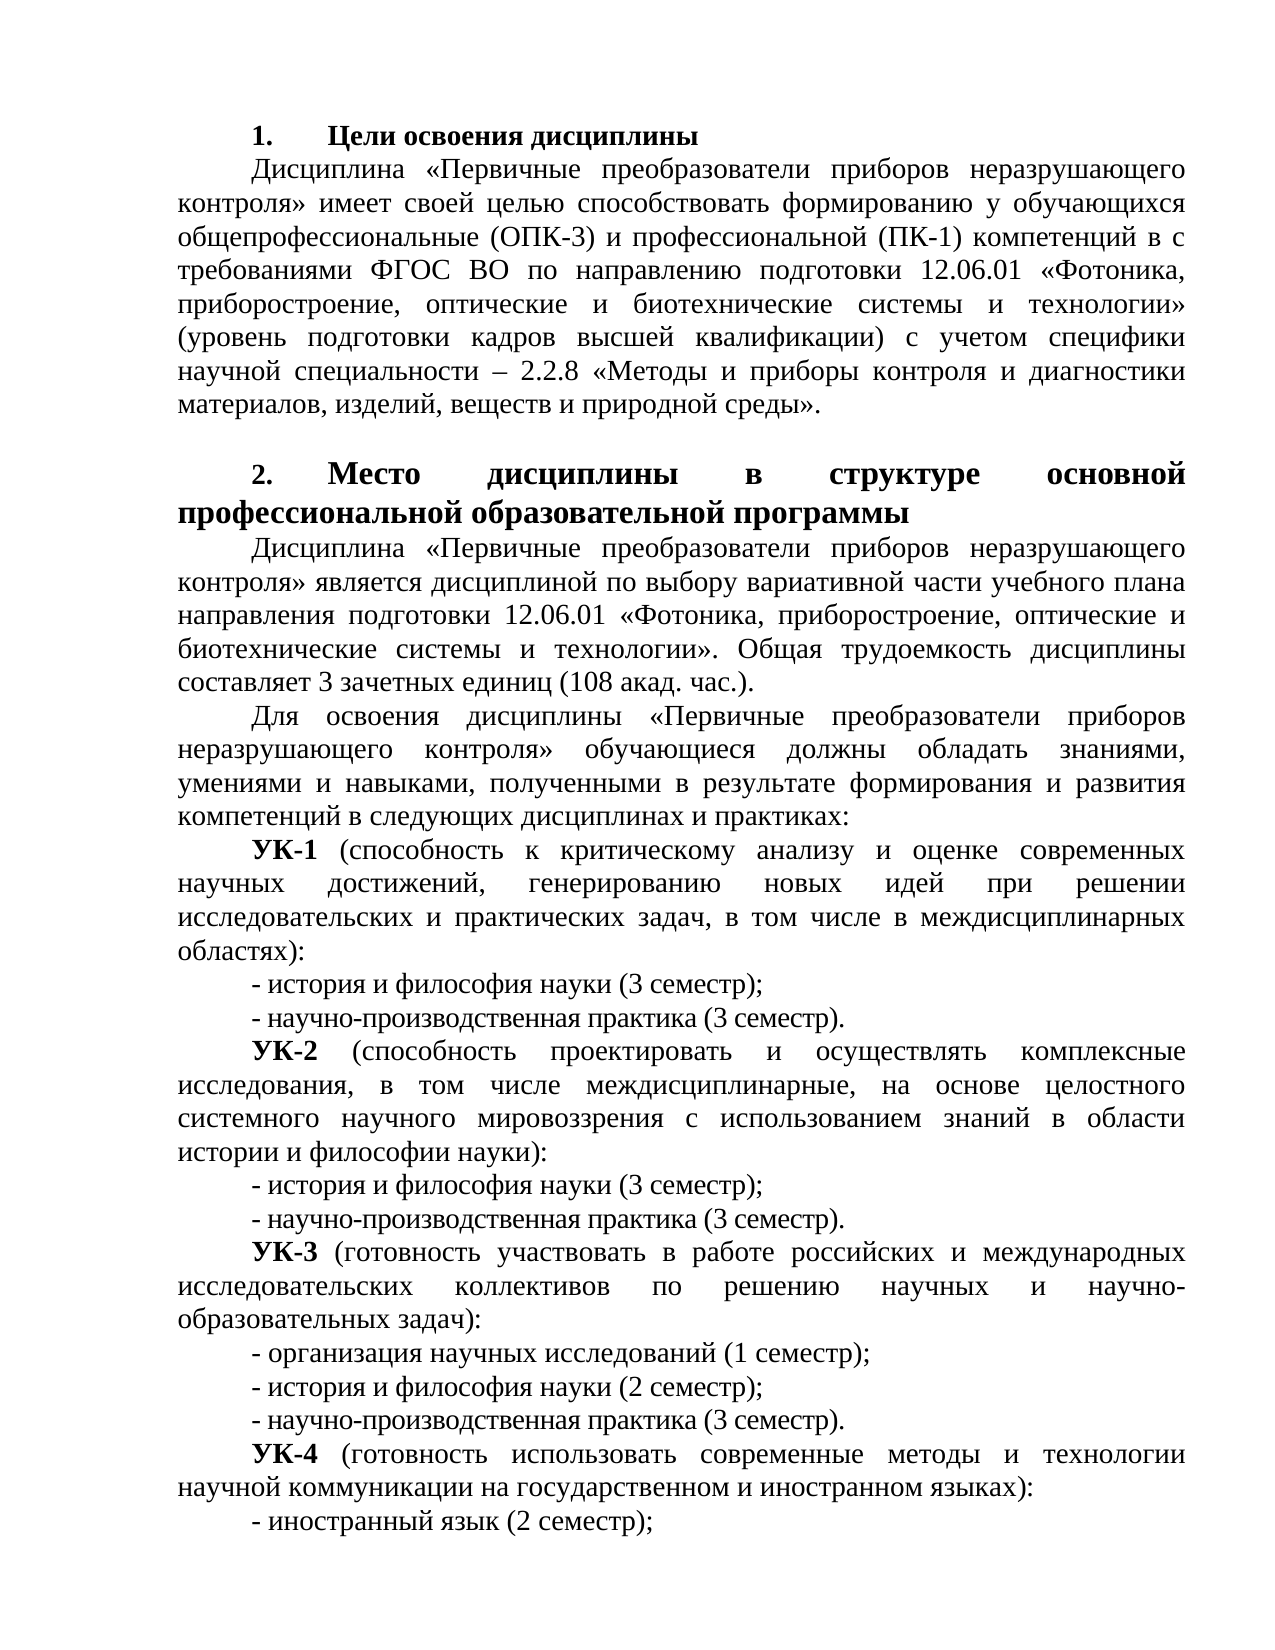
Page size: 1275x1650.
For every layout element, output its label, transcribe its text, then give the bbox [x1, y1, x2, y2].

text Для освоения дисциплины «Первичные преобразователи приборов неразрушающего контроля» обучающиеся должны обладать знаниями, умениями и навыками, полученными в результате формирования и развития компетенций в следующих дисциплинах и практиках: [177, 698, 1186, 832]
text - история и философия науки (3 семестр); [177, 966, 1186, 1000]
text УК-1 (способность к критическому анализу и оценке современных научных достижений, генерированию новых идей при решении исследовательских и практических задач, в том числе в междисциплинарных областях): [177, 832, 1186, 966]
text - научно-производственная практика (3 семестр). [177, 1201, 1186, 1234]
text - научно-производственная практика (3 семестр). [177, 1402, 1186, 1436]
text УК-3 (готовность участвовать в работе российских и международных исследовательских коллективов по решению научных и научно-образовательных задач): [177, 1234, 1186, 1335]
text - история и философия науки (2 семестр); [177, 1369, 1186, 1402]
subtitle Место дисциплины в структуре основной профессиональной образовательной программы [177, 453, 1186, 530]
text Дисциплина «Первичные преобразователи приборов неразрушающего контроля» имеет своей целью способствовать формированию у обучающихся общепрофессиональные (ОПК-3) и профессиональной (ПК-1) компетенций в с требованиями ФГОС ВО по направлению подготовки 12.06.01 «Фотоника, приборостроение, оптические и биотехнические системы и технологии» (уровень подготовки кадров высшей квалификации) с учетом специфики научной специальности – 2.2.8 «Методы и приборы контроля и диагностики материалов, изделий, веществ и природной среды». [177, 152, 1186, 420]
text УК-2 (способность проектировать и осуществлять комплексные исследования, в том числе междисциплинарные, на основе целостного системного научного мировоззрения с использованием знаний в области истории и философии науки): [177, 1033, 1186, 1167]
list Цели освоения дисциплины [177, 118, 1186, 152]
text - иностранный язык (2 семестр); [177, 1503, 1186, 1536]
text Дисциплина «Первичные преобразователи приборов неразрушающего контроля» является дисциплиной по выбору вариативной части учебного плана направления подготовки 12.06.01 «Фотоника, приборостроение, оптические и биотехнические системы и технологии». Общая трудоемкость дисциплины составляет 3 зачетных единиц (108 акад. час.). [177, 530, 1186, 698]
text - научно-производственная практика (3 семестр). [177, 1000, 1186, 1033]
text - история и философия науки (3 семестр); [177, 1167, 1186, 1201]
text - организация научных исследований (1 семестр); [177, 1335, 1186, 1369]
text УК-4 (готовность использовать современные методы и технологии научной коммуникации на государственном и иностранном языках): [177, 1436, 1186, 1503]
